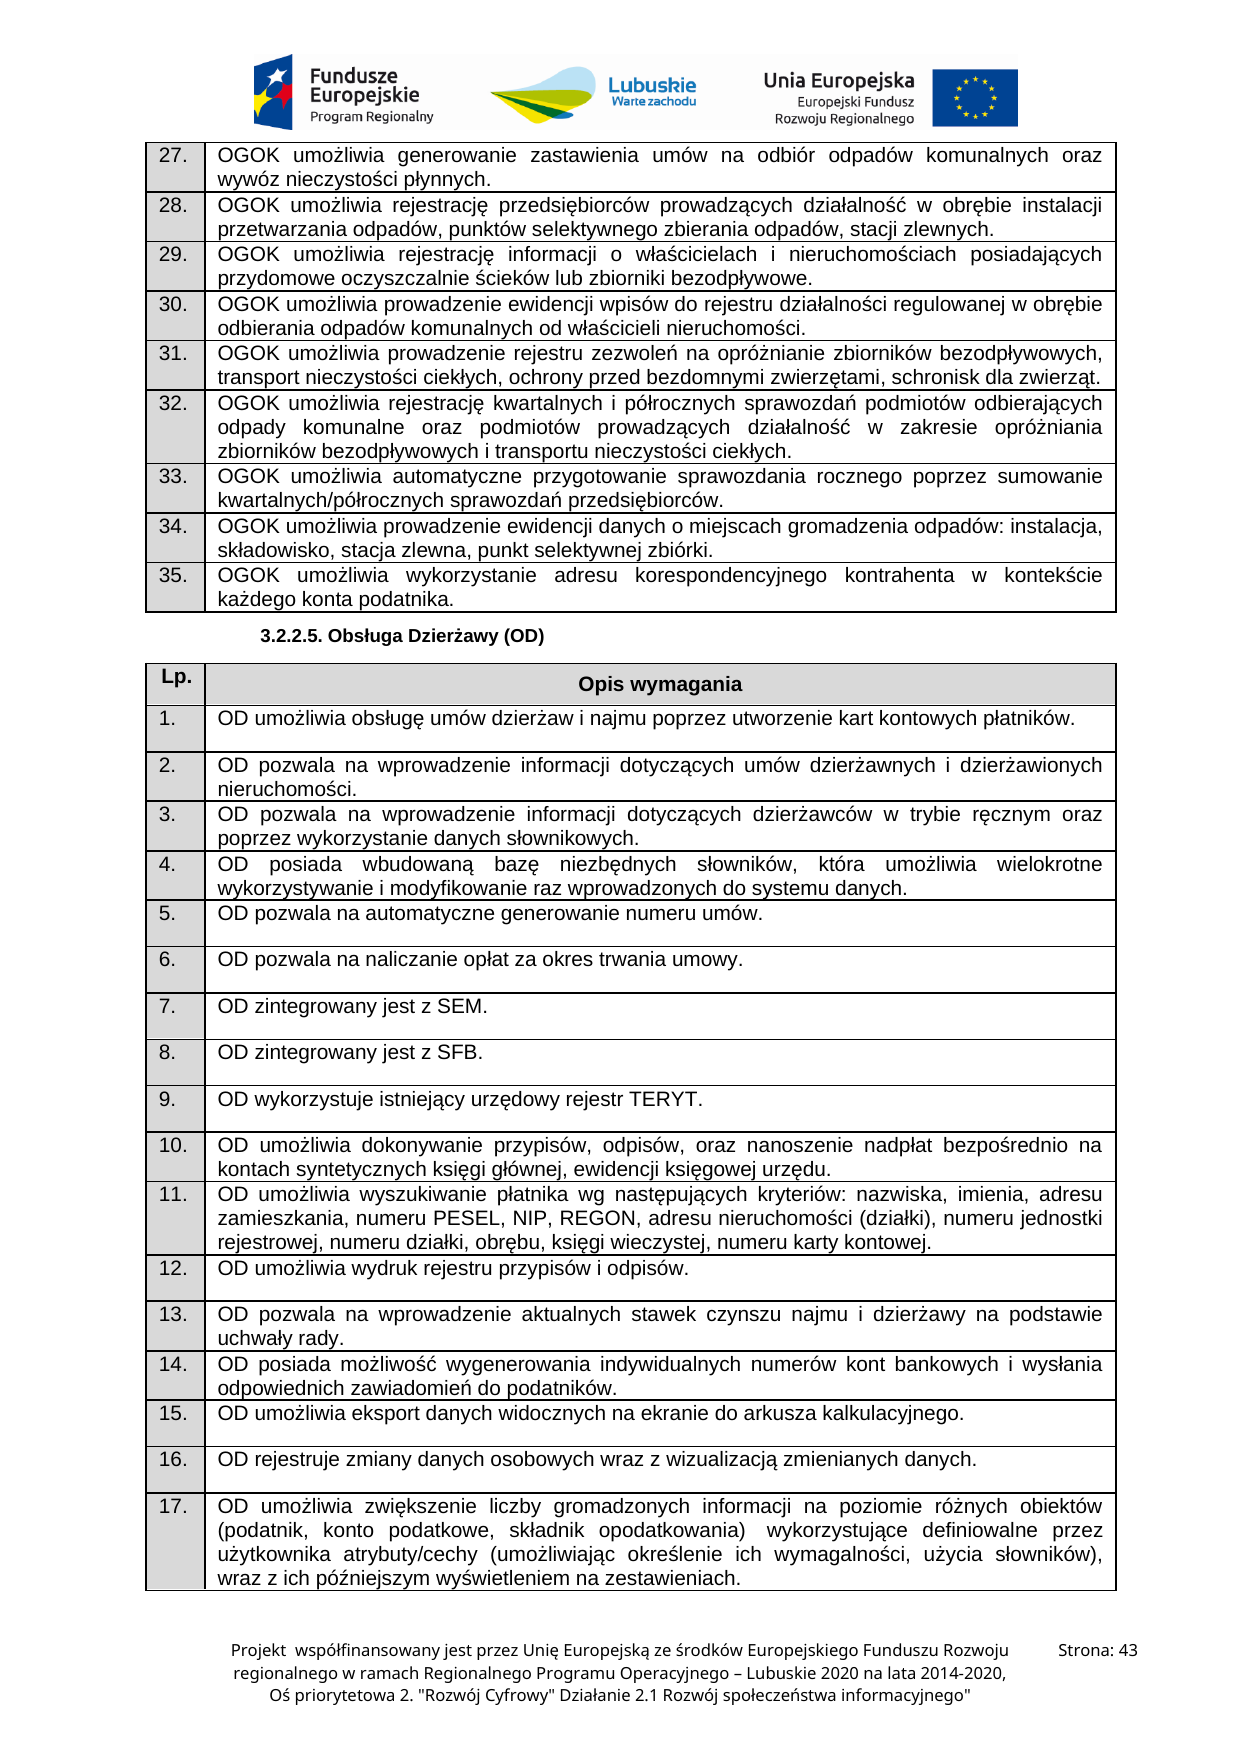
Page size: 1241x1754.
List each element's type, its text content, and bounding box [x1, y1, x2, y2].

table_cell [147, 1302, 204, 1350]
table_cell OD posiada możliwość wygenerowania indywidualnych numerów kont bankowych i wysłania odpowiednich zawiadomień do podatników. [206, 1352, 1115, 1399]
table_cell OGOK umożliwia wykorzystanie adresu korespondencyjnego kontrahenta w kontekście każdego konta podatnika. [206, 563, 1115, 611]
table_header Opis wymagania [206, 664, 1115, 704]
table_cell [147, 464, 204, 512]
table_cell [147, 1133, 204, 1181]
table_cell [147, 947, 204, 992]
table_cell [147, 1352, 204, 1399]
table_cell [147, 1182, 204, 1254]
table_cell [147, 706, 204, 751]
table_cell OD rejestruje zmiany danych osobowych wraz z wizualizacją zmienianych danych. [206, 1447, 1115, 1492]
table_cell [147, 852, 204, 899]
table_cell [147, 1040, 204, 1085]
table_cell OGOK umożliwia generowanie zastawienia umów na odbiór odpadów komunalnych oraz wywóz nieczystości płynnych. [206, 143, 1115, 191]
picture [254, 54, 1018, 130]
table_cell [147, 292, 204, 340]
table_cell [147, 143, 204, 191]
table_cell OD zintegrowany jest z SFB. [206, 1040, 1115, 1085]
table_cell [147, 1447, 204, 1492]
table_cell OD pozwala na automatyczne generowanie numeru umów. [206, 901, 1115, 946]
table_cell OD umożliwia eksport danych widocznych na ekranie do arkusza kalkulacyjnego. [206, 1401, 1115, 1446]
table_cell [147, 1086, 204, 1131]
table_cell OD pozwala na wprowadzenie informacji dotyczących dzierżawców w trybie ręcznym oraz poprzez wykorzystanie danych słownikowych. [206, 802, 1115, 850]
table_cell OD umożliwia wyszukiwanie płatnika wg następujących kryteriów: nazwiska, imienia, adresu zamieszkania, numeru PESEL, NIP, REGON, adresu nieruchomości (działki), numeru jednostki rejestrowej, numeru działki, obrębu, księgi wieczystej, numeru karty kontowej. [206, 1182, 1115, 1254]
table_cell OD wykorzystuje istniejący urzędowy rejestr TERYT. [206, 1086, 1115, 1131]
table_cell OD umożliwia zwiększenie liczby gromadzonych informacji na poziomie różnych obiektów (podatnik, konto podatkowe, składnik opodatkowania) wykorzystujące definiowalne przez użytkownika atrybuty/cechy (umożliwiając określenie ich wymagalności, użycia słowników), wraz z ich późniejszym wyświetleniem na zestawieniach. [206, 1494, 1115, 1589]
table_cell [147, 193, 204, 241]
table_header Lp. [147, 664, 204, 704]
table_cell [147, 1494, 204, 1589]
table_cell OGOK umożliwia rejestrację informacji o właścicielach i nieruchomościach posiadających przydomowe oczyszczalnie ścieków lub zbiorniki bezodpływowe. [206, 242, 1115, 290]
table_cell [147, 753, 204, 800]
table_cell OD pozwala na wprowadzenie aktualnych stawek czynszu najmu i dzierżawy na podstawie uchwały rady. [206, 1302, 1115, 1350]
table_cell [147, 563, 204, 611]
table_cell OD umożliwia wydruk rejestru przypisów i odpisów. [206, 1256, 1115, 1300]
table_cell OD zintegrowany jest z SEM. [206, 994, 1115, 1038]
table_cell OD umożliwia obsługę umów dzierżaw i najmu poprzez utworzenie kart kontowych płatników. [206, 706, 1115, 751]
table_cell OGOK umożliwia prowadzenie rejestru zezwoleń na opróżnianie zbiorników bezodpływowych, transport nieczystości ciekłych, ochrony przed bezdomnymi zwierzętami, schronisk dla zwierząt. [206, 341, 1115, 389]
table_cell [147, 391, 204, 463]
table_cell [147, 994, 204, 1038]
table_cell OD posiada wbudowaną bazę niezbędnych słowników, która umożliwia wielokrotne wykorzystywanie i modyfikowanie raz wprowadzonych do systemu danych. [206, 852, 1115, 899]
table_cell OGOK umożliwia prowadzenie ewidencji danych o miejscach gromadzenia odpadów: instalacja, składowisko, stacja zlewna, punkt selektywnej zbiórki. [206, 514, 1115, 562]
table_cell [147, 1256, 204, 1300]
table_cell OD pozwala na naliczanie opłat za okres trwania umowy. [206, 947, 1115, 992]
table_cell OGOK umożliwia rejestrację kwartalnych i półrocznych sprawozdań podmiotów odbierających odpady komunalne oraz podmiotów prowadzących działalność w zakresie opróżniania zbiorników bezodpływowych i transportu nieczystości ciekłych. [206, 391, 1115, 463]
table_cell [147, 514, 204, 562]
table_cell OGOK umożliwia automatyczne przygotowanie sprawozdania rocznego poprzez sumowanie kwartalnych/półrocznych sprawozdań przedsiębiorców. [206, 464, 1115, 512]
table_cell [147, 341, 204, 389]
table_cell [147, 802, 204, 850]
table_cell [147, 901, 204, 946]
table_cell OGOK umożliwia rejestrację przedsiębiorców prowadzących działalność w obrębie instalacji przetwarzania odpadów, punktów selektywnego zbierania odpadów, stacji zlewnych. [206, 193, 1115, 241]
table_cell OGOK umożliwia prowadzenie ewidencji wpisów do rejestru działalności regulowanej w obrębie odbierania odpadów komunalnych od właścicieli nieruchomości. [206, 292, 1115, 340]
subtitle Obsługa Dzierżawy (OD) [260, 625, 1092, 647]
table_cell [147, 1401, 204, 1446]
table_cell [147, 242, 204, 290]
table_cell OD pozwala na wprowadzenie informacji dotyczących umów dzierżawnych i dzierżawionych nieruchomości. [206, 753, 1115, 800]
table_cell OD umożliwia dokonywanie przypisów, odpisów, oraz nanoszenie nadpłat bezpośrednio na kontach syntetycznych księgi głównej, ewidencji księgowej urzędu. [206, 1133, 1115, 1181]
